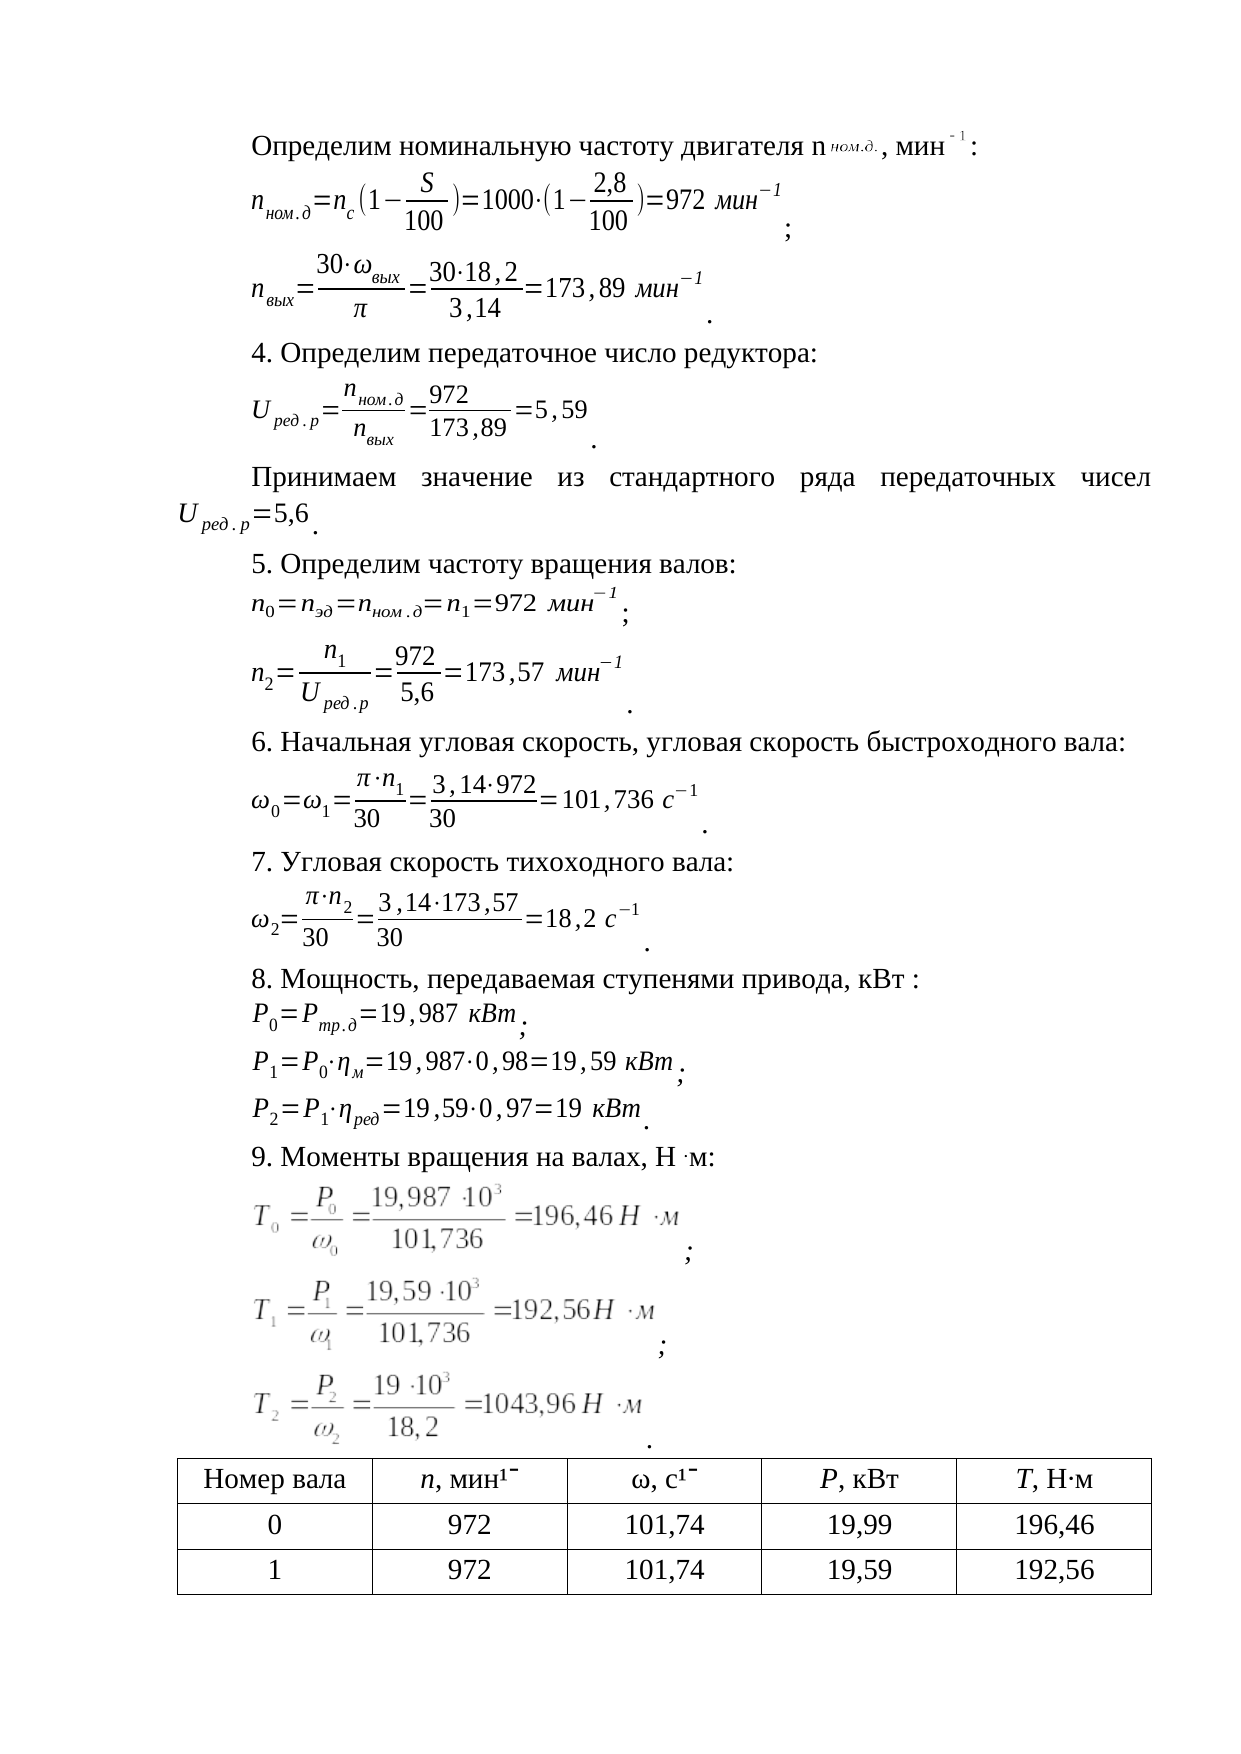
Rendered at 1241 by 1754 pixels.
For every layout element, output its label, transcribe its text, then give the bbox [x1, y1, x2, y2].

text 6. Начальная угловая скорость, угловая скорость быстроходного вала: [177, 724, 1152, 758]
text . [177, 1092, 1152, 1136]
table_cell 196,46 [957, 1504, 1151, 1549]
table_cell 972 [373, 1504, 567, 1549]
text Определим номинальную частоту двигателя n, мин: [177, 118, 1152, 162]
text ; [177, 584, 1152, 628]
table_header ω, с־¹ [568, 1459, 761, 1503]
text ; [177, 1045, 1152, 1089]
text . [177, 373, 1152, 454]
text ; [177, 1176, 1152, 1267]
text 7. Угловая скорость тихоходного вала: [177, 844, 1152, 878]
table_cell 101,74 [568, 1550, 761, 1594]
table_cell 0 [178, 1504, 372, 1549]
table_cell 19,99 [762, 1504, 956, 1549]
text ; [177, 998, 1152, 1042]
table_header Номер вала [178, 1459, 372, 1503]
text . [177, 248, 1152, 330]
text ; [177, 167, 1152, 243]
table_header n, мин־¹ [373, 1459, 567, 1503]
text . [177, 1364, 1152, 1455]
text ; [177, 1270, 1152, 1361]
table_cell 19,59 [762, 1550, 956, 1594]
text . [177, 881, 1152, 958]
text Принимаем значение из стандартного ряда передаточных чисел. [177, 459, 1152, 541]
text 8. Мощность, передаваемая ступенями привода, кВт : [177, 961, 1152, 995]
text . [177, 633, 1152, 719]
text 4. Определим передаточное число редуктора: [177, 335, 1152, 368]
text 9. Моменты вращения на валах, Нм: [177, 1139, 1152, 1173]
table_cell 972 [373, 1550, 567, 1594]
table_cell 1 [178, 1550, 372, 1594]
text 5. Определим частоту вращения валов: [177, 546, 1152, 579]
text . [177, 763, 1152, 839]
table_cell 192,56 [957, 1550, 1151, 1594]
table_header Р, кВт [762, 1459, 956, 1503]
table_header Т, Н∙м [957, 1459, 1151, 1503]
table_cell 101,74 [568, 1504, 761, 1549]
